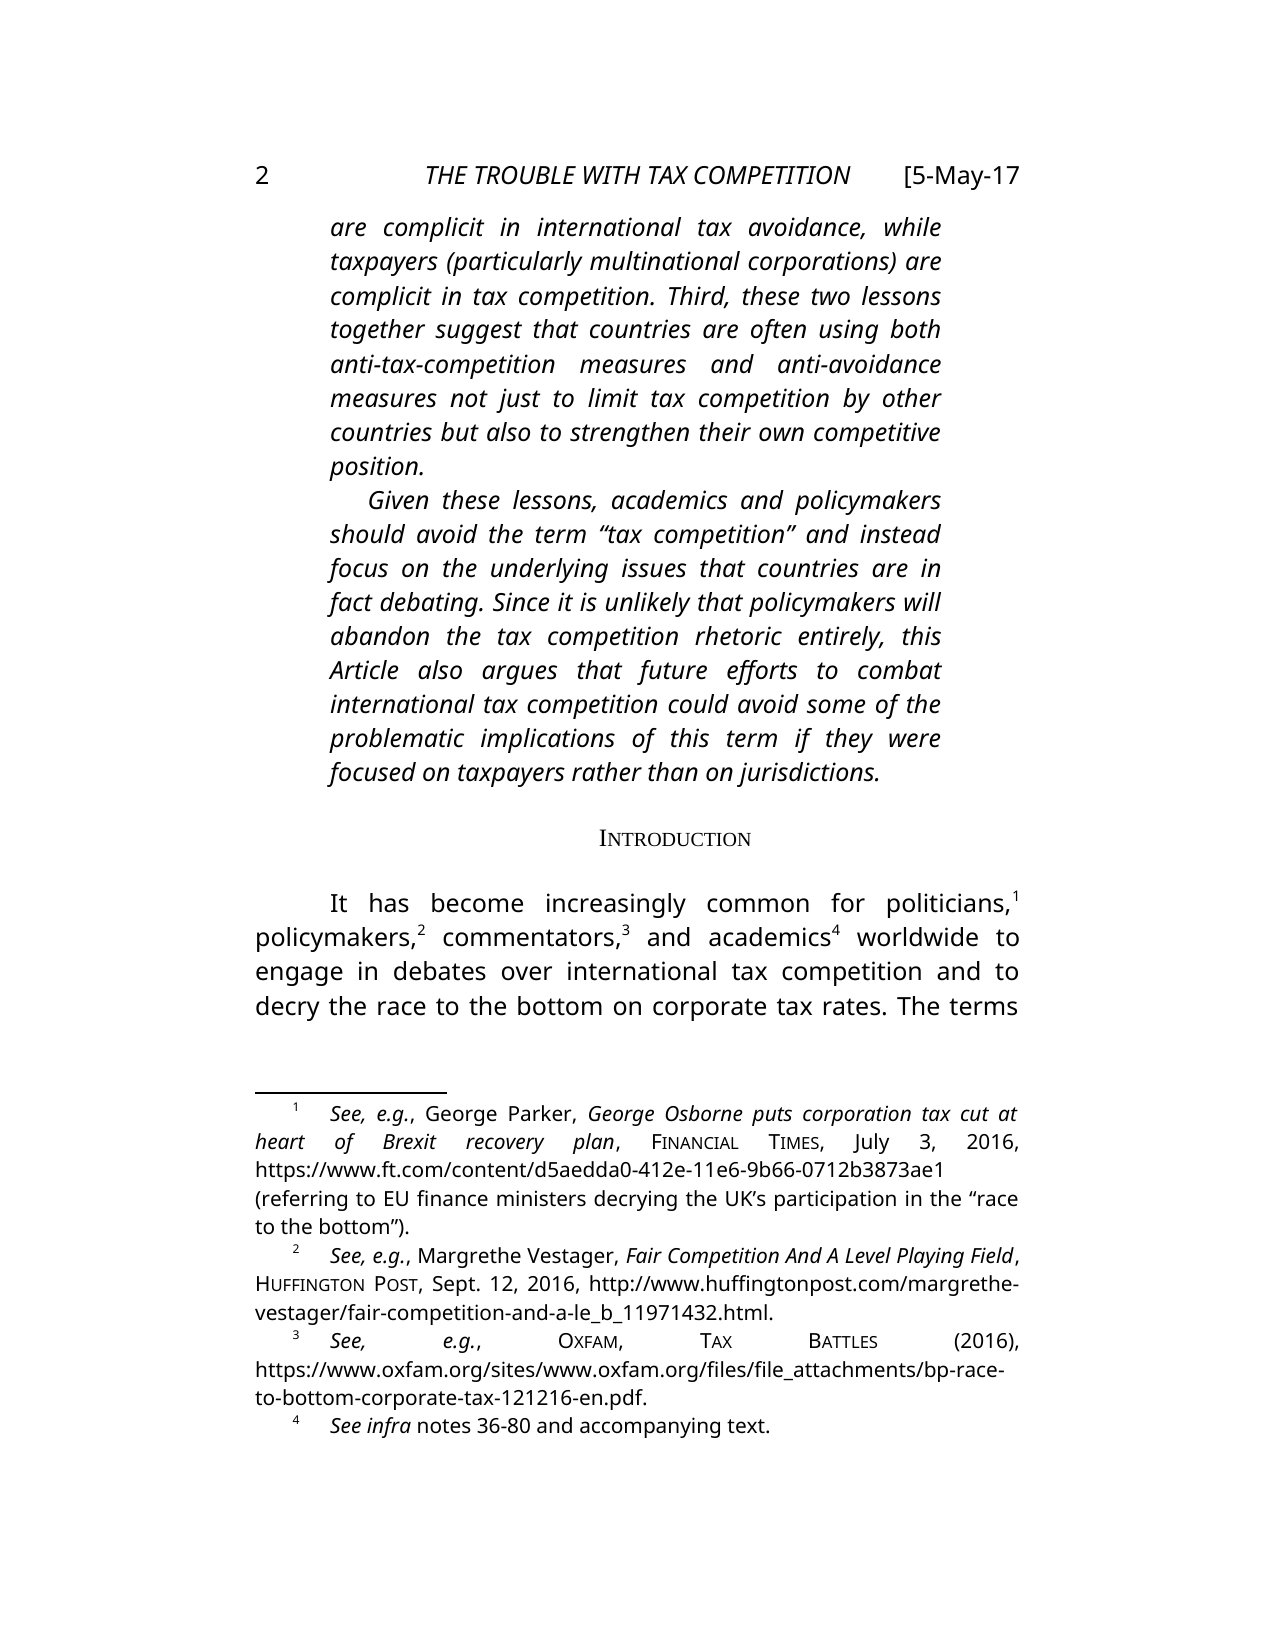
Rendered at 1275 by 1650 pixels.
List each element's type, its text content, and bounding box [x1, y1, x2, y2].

subtitle Introduction [255, 823, 1020, 852]
text It has become increasingly common for politicians, policymakers, commentators, and academics worldwide to engage in debates over international tax competition and to decry the race to the bottom on corporate tax rates. The terms “tax competition” and “race to the bottom” generally encompass efforts by individual countries to change their corporate income tax systems to attract investors, revenue, or other resources away from other countries. As this Article will show, however, there is in fact no agreed-upon definition of international tax competition. Moreover, not only is the definition of tax competition a subject of debate, but so too is everything else related to tax competition. Is tax competition good or bad? What types of tax competition are harmful, and what types are not? What is wrong with tax competition? Although academics and policymakers have tried to answer these questions, results have been limited at best. [255, 886, 1020, 1022]
text Given these lessons, academics and policymakers should avoid the term “tax competition” and instead focus on the underlying issues that countries are in fact debating. Since it is unlikely that policymakers will abandon the tax competition rhetoric entirely, this Article also argues that future efforts to combat international tax competition could avoid some of the problematic implications of this term if they were focused on taxpayers rather than on jurisdictions. [330, 482, 945, 789]
text This Article uses the anti-tax-competition measures proposed and implemented over the last twenty years to reverse-engineer what policymakers believe to constitute harmful tax competition. This Article then distills three important lessons about international tax competition from these measures. First, the different visions of harmful tax competition represented by recent anti-tax-competition measures reveal that, when countries claim to be limiting tax competition, they are not leveling the playing field so much as they are shifting it in their own favor. Second, international tax competition relies on international tax avoidance, and international tax avoidance relies on international tax competition. This in turn means that jurisdictions are complicit in international tax avoidance, while taxpayers (particularly multinational corporations) are complicit in tax competition. Third, these two lessons together suggest that countries are often using both anti-tax-competition measures and anti-avoidance measures not just to limit tax competition by other countries but also to strengthen their own competitive position. [330, 210, 945, 482]
